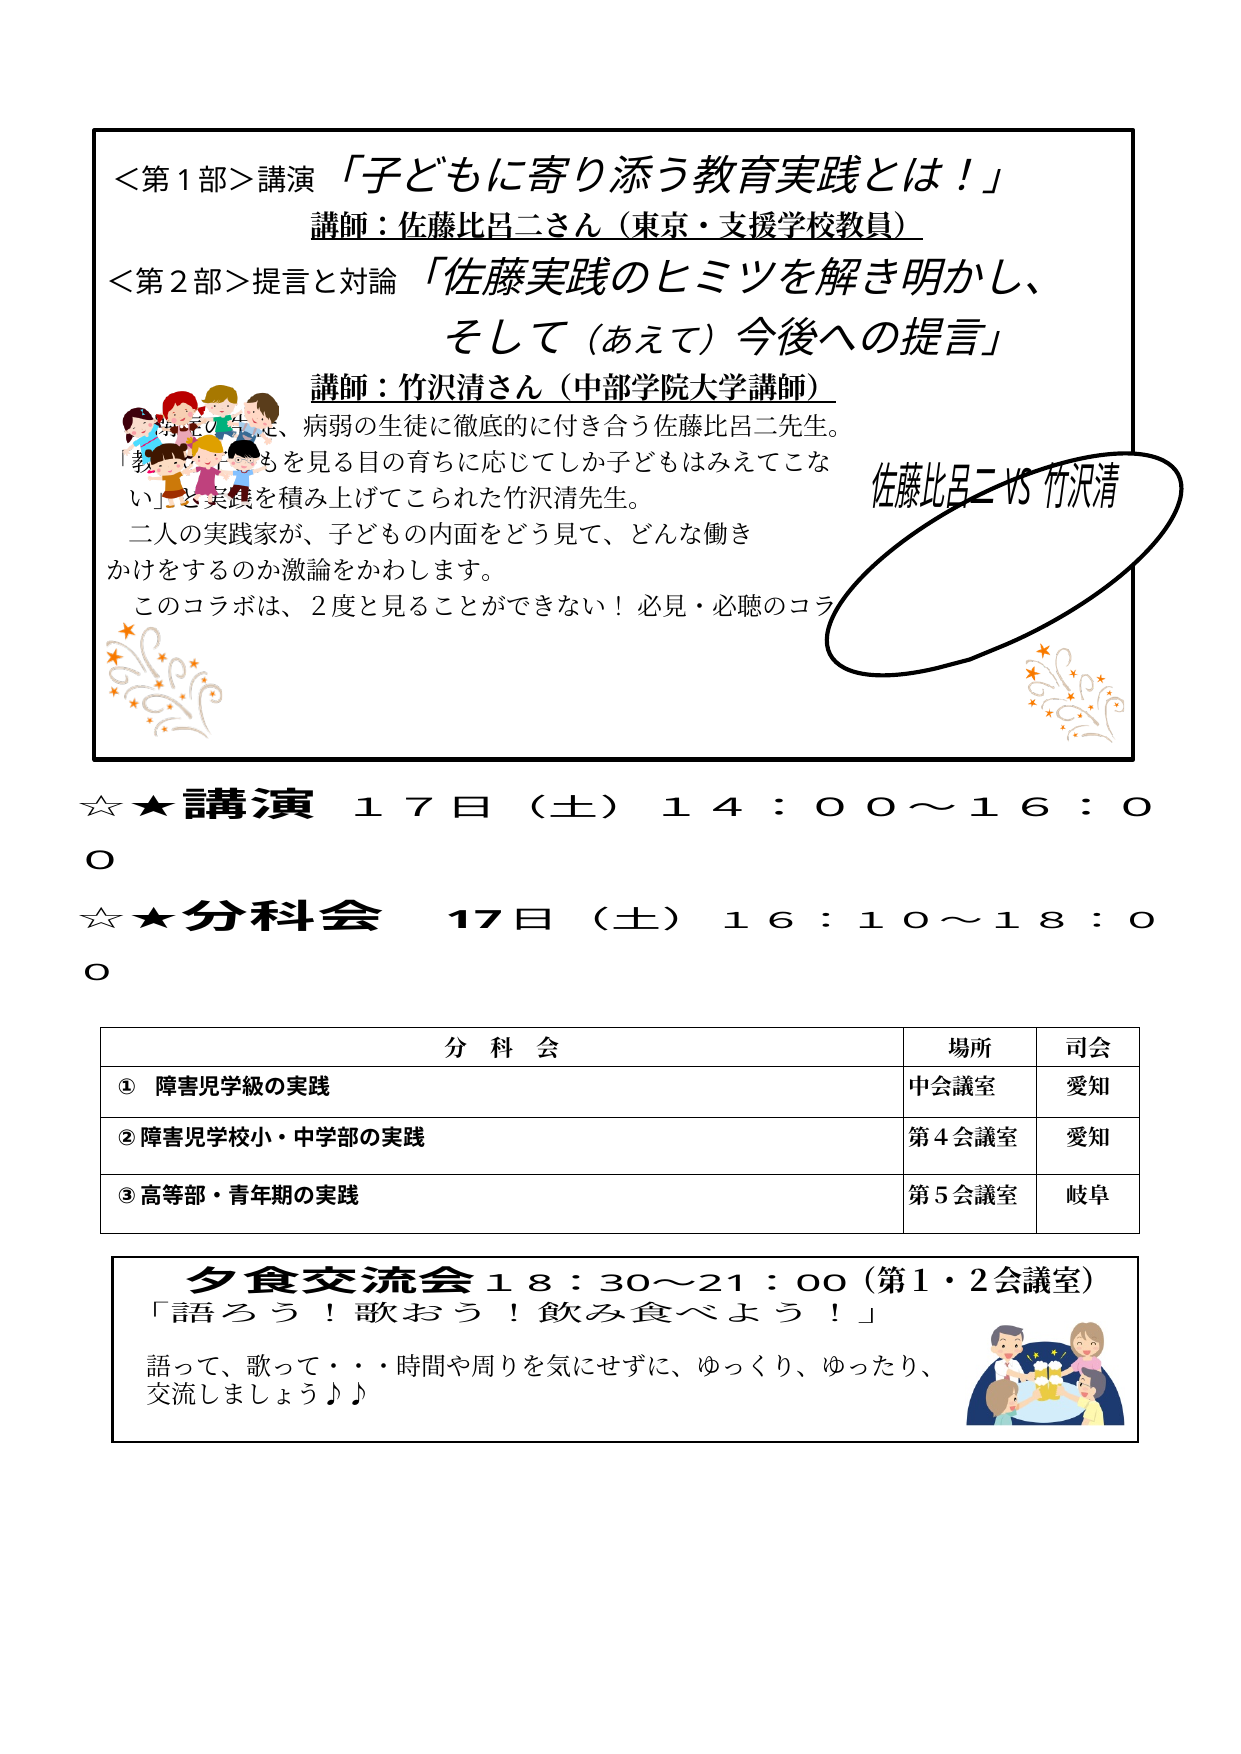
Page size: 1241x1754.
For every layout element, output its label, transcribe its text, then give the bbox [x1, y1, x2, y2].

table_header 場所 [904, 1028, 1036, 1066]
text ☆★講演 １７日（土）１４：００～１６：００ [75, 89, 1165, 877]
table_cell 中会議室 [904, 1067, 1036, 1117]
table_cell ③高等部・青年期の実践 [101, 1175, 903, 1233]
table_cell ②障害児学校小・中学部の実践 [101, 1118, 903, 1174]
picture [965, 1321, 1125, 1426]
picture [106, 622, 223, 739]
table_cell 愛知 [1037, 1118, 1139, 1174]
picture [1025, 643, 1125, 743]
table_cell 第５会議室 [904, 1175, 1036, 1233]
table_cell 第４会議室 [904, 1118, 1036, 1174]
table_cell 愛知 [1037, 1067, 1139, 1117]
table_cell 岐阜 [1037, 1175, 1139, 1233]
picture [122, 385, 279, 508]
text ☆★分科会 17日（土）１６：１０～１８：００ [75, 877, 1165, 989]
table_cell 障害児学級の実践 [101, 1067, 903, 1117]
table_header 司会 [1037, 1028, 1139, 1066]
table_header 分 科 会 [101, 1028, 903, 1066]
